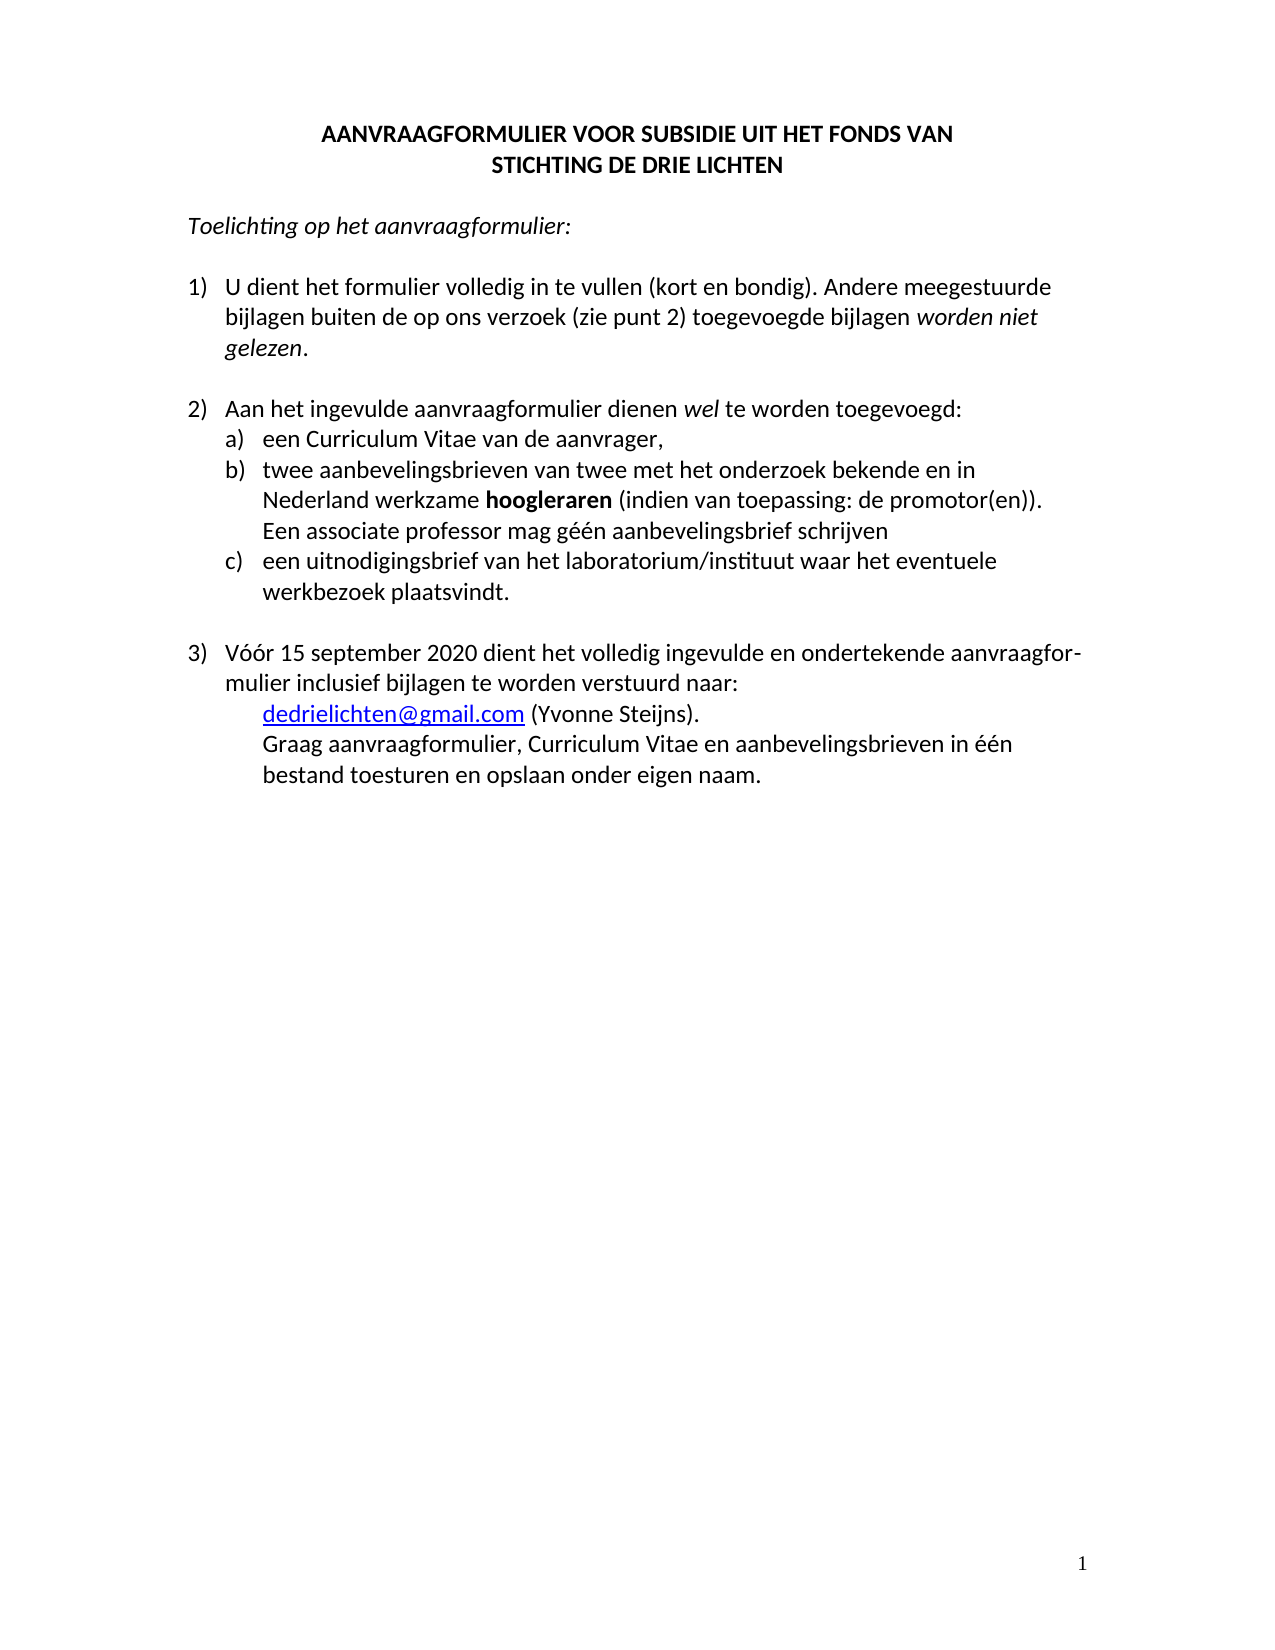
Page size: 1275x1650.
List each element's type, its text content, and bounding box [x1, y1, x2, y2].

list twee aanbevelingsbrieven van twee met het onderzoek bekende en in Nederland werkzame hoogleraren (indien van toepassing: de promotor(en)). [225, 454, 1087, 515]
title AANVRAAGFORMULIER VOOR SUBSIDIE UIT HET FONDS VAN [187, 118, 1087, 149]
text Graag aanvraagformulier, Curriculum Vitae en aanbevelingsbrieven in één bestand toesturen en opslaan onder eigen naam. [262, 729, 1087, 790]
list een uitnodigingsbrief van het laboratorium/instituut waar het eventuele werkbezoek plaatsvindt. [225, 546, 1087, 607]
text Een associate professor mag géén aanbevelingsbrief schrijven [262, 515, 1087, 546]
list Aan het ingevulde aanvraagformulier dienen wel te worden toegevoegd: [187, 393, 1087, 423]
text Toelichting op het aanvraagformulier: [187, 210, 1087, 240]
text dedrielichten@gmail.com (Yvonne Steijns). [262, 698, 1087, 729]
list U dient het formulier volledig in te vullen (kort en bondig). Andere meegestuurde bijlagen buiten de op ons verzoek (zie punt 2) toegevoegde bijlagen worden niet gelezen. [187, 271, 1087, 362]
list een Curriculum Vitae van de aanvrager, [225, 423, 1087, 454]
list Vóór 15 september 2020 dient het volledig ingevulde en ondertekende aanvraagformulier inclusief bijlagen te worden verstuurd naar: [187, 637, 1087, 698]
subtitle STICHTING DE DRIE LICHTEN [187, 149, 1087, 179]
